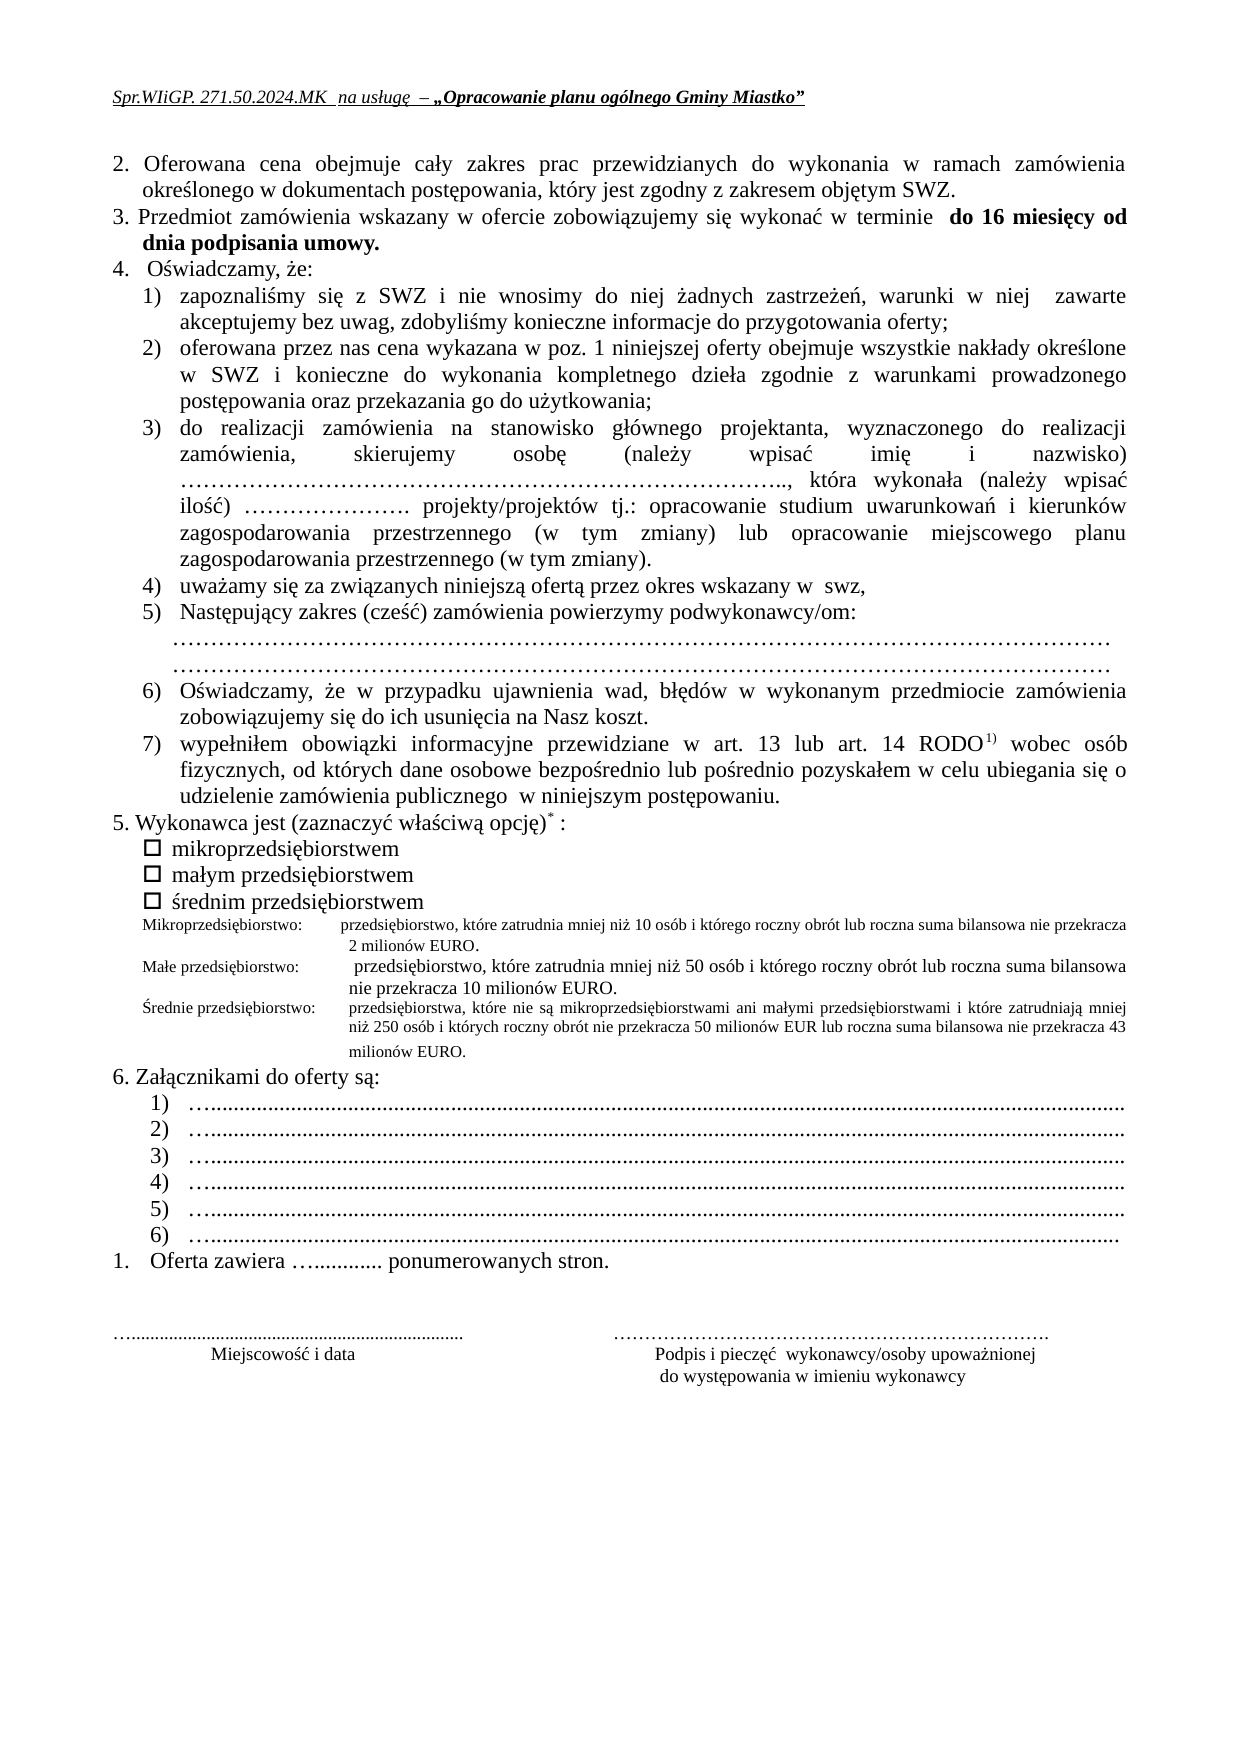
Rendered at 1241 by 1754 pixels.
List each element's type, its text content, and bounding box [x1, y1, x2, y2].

list zapoznaliśmy się z SWZ i nie wnosimy do niej żadnych zastrzeżeń, warunki w niej zawarte akceptujemy bez uwag, zdobyliśmy konieczne informacje do przygotowania oferty; [142, 282, 1128, 334]
list wypełniłem obowiązki informacyjne przewidziane w art. 13 lub art. 14 RODO1) wobec osób fizycznych, od których dane osobowe bezpośrednio lub pośrednio pozyskałem w celu ubiegania się o udzielenie zamówienia publicznego w niniejszym postępowaniu. [142, 730, 1128, 809]
list średnim przedsiębiorstwem [142, 888, 1128, 914]
list uważamy się za związanych niniejszą ofertą przez okres wskazany w swz, [142, 572, 1128, 598]
text …………………………………………………………………………………………………………… [172, 624, 1128, 651]
text Miejscowość i data Podpis i pieczęć wykonawcy/osoby upoważnionej [112, 1343, 1128, 1365]
text do występowania w imieniu wykonawcy [112, 1365, 1128, 1386]
text 3. Przedmiot zamówienia wskazany w ofercie zobowiązujemy się wykonać w terminie do 16 miesięcy od dnia podpisania umowy. [112, 203, 1128, 255]
list mikroprzedsiębiorstwem [142, 835, 1128, 862]
list …................................................................................................................................................................ [150, 1089, 1128, 1116]
list do realizacji zamówienia na stanowisko głównego projektanta, wyznaczonego do realizacji zamówienia, skierujemy osobę (należy wpisać imię i nazwisko) …………………………………………………………………….., która wykonała (należy wpisać ilość) …………………. projekty/projektów tj.: opracowanie studium uwarunkowań i kierunków zagospodarowania przestrzennego (w tym zmiany) lub opracowanie miejscowego planu zagospodarowania przestrzennego (w tym zmiany). [142, 413, 1128, 572]
list …................................................................................................................................................................ [150, 1168, 1128, 1194]
list Następujący zakres (cześć) zamówienia powierzymy podwykonawcy/om: [142, 598, 1128, 624]
list Oferta zawiera …............ ponumerowanych stron. [112, 1247, 1128, 1274]
text 6. Załącznikami do oferty są: [112, 1063, 1128, 1089]
list Oświadczamy, że w przypadku ujawnienia wad, błędów w wykonanym przedmiocie zamówienia zobowiązujemy się do ich usunięcia na Nasz koszt. [142, 677, 1128, 730]
list małym przedsiębiorstwem [142, 862, 1128, 888]
text Średnie przedsiębiorstwo: przedsiębiorstwa, które nie są mikroprzedsiębiorstwami ani małymi przedsiębiorstwami i które zatrudniają mniej niż 250 osób i których roczny obrót nie przekracza 50 milionów EUR lub roczna suma bilansowa nie przekracza 43 milionów EURO. [142, 998, 1128, 1063]
text 4. Oświadczamy, że: [112, 255, 1128, 282]
list oferowana przez nas cena wykazana w poz. 1 niniejszej oferty obejmuje wszystkie nakłady określone w SWZ i konieczne do wykonania kompletnego dzieła zgodnie z warunkami prowadzonego postępowania oraz przekazania go do użytkowania; [142, 334, 1128, 413]
text 2. Oferowana cena obejmuje cały zakres prac przewidzianych do wykonania w ramach zamówienia określonego w dokumentach postępowania, który jest zgodny z zakresem objętym SWZ. [112, 150, 1128, 203]
list …................................................................................................................................................................ [150, 1142, 1128, 1168]
text …………………………………………………………………………………………………………… [172, 651, 1128, 677]
text 5. Wykonawca jest (zaznaczyć właściwą opcję)* : [112, 809, 1128, 835]
text …....................................................................... ……………………………………………………………. [112, 1322, 1128, 1343]
list …................................................................................................................................................................ [150, 1194, 1128, 1221]
list …............................................................................................................................................................... [150, 1221, 1128, 1247]
list …................................................................................................................................................................ [150, 1116, 1128, 1142]
text Małe przedsiębiorstwo: przedsiębiorstwo, które zatrudnia mniej niż 50 osób i którego roczny obrót lub roczna suma bilansowa nie przekracza 10 milionów EURO. [142, 955, 1128, 998]
text Mikroprzedsiębiorstwo: przedsiębiorstwo, które zatrudnia mniej niż 10 osób i którego roczny obrót lub roczna suma bilansowa nie przekracza 2 milionów EURO. [142, 914, 1128, 955]
